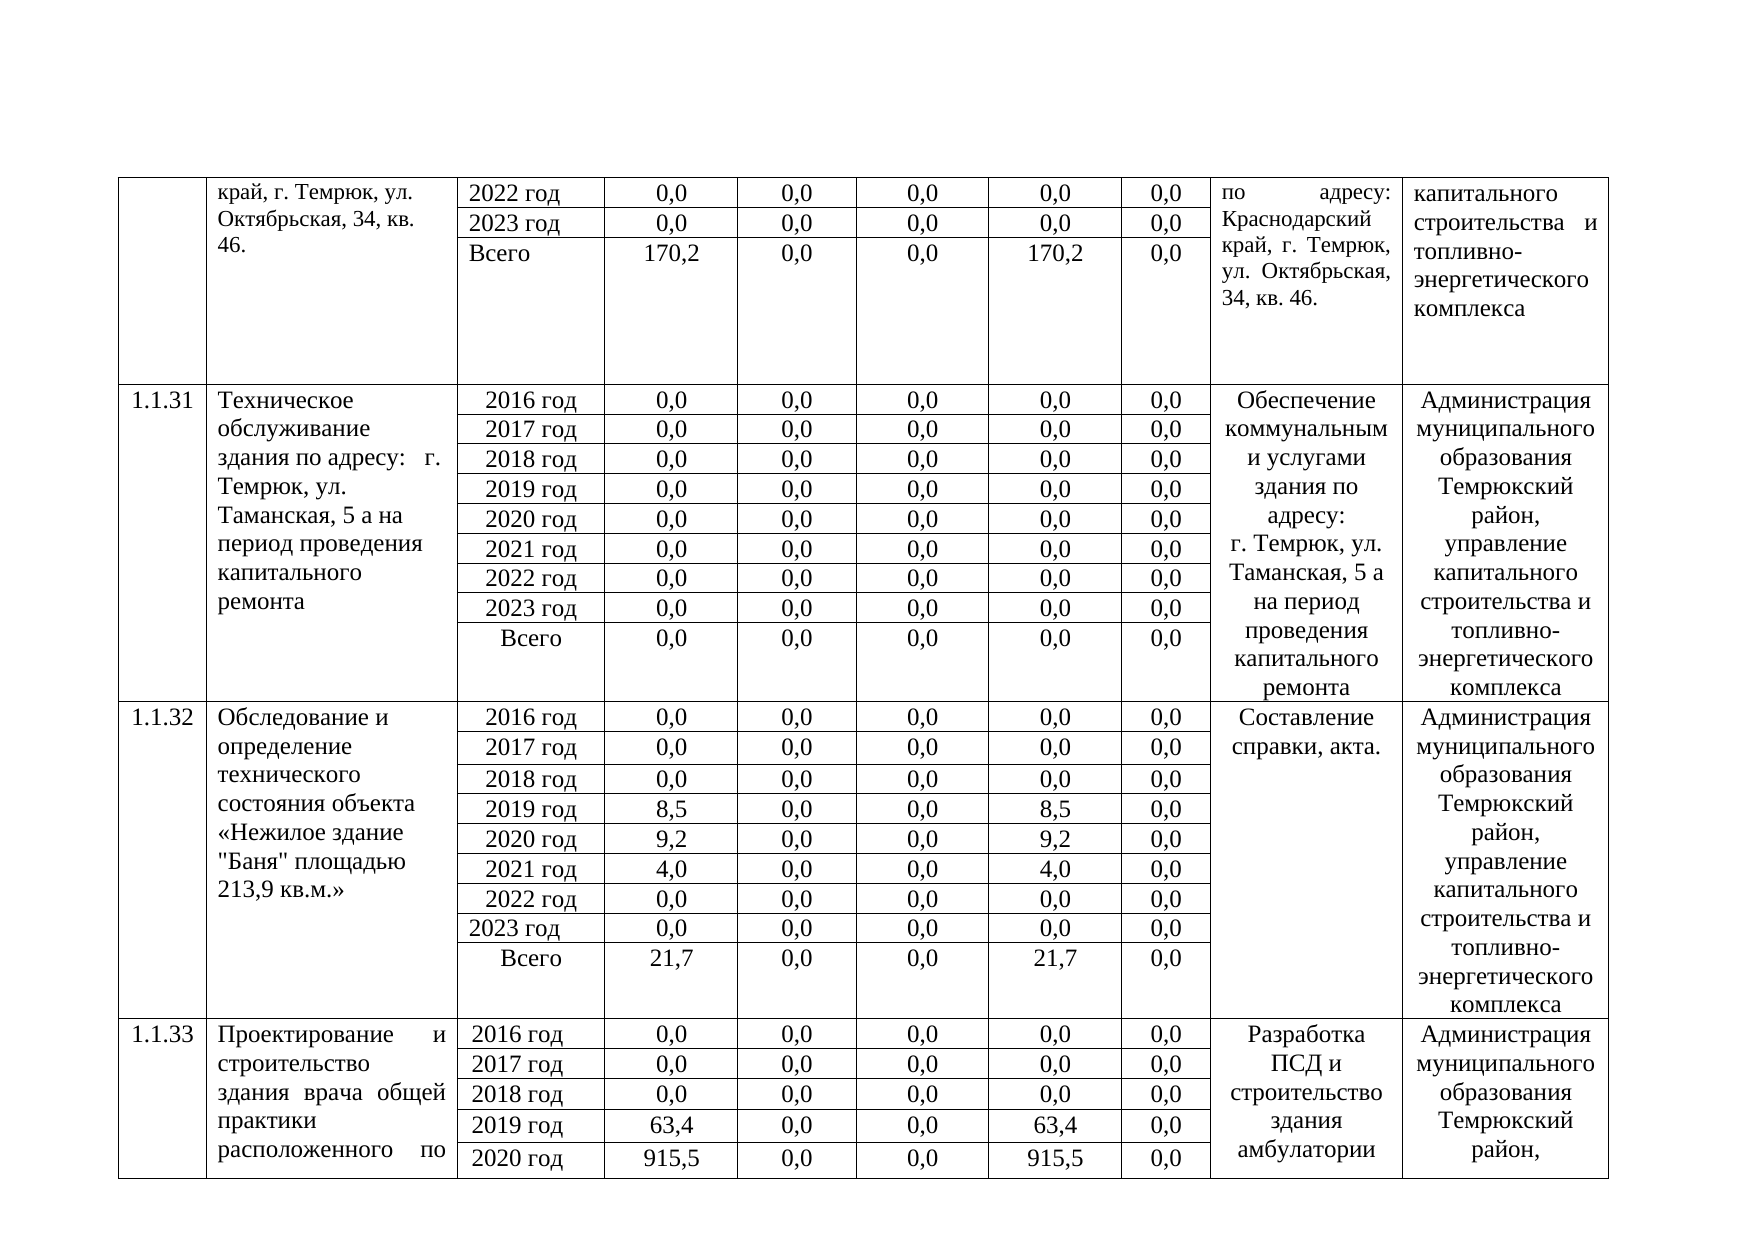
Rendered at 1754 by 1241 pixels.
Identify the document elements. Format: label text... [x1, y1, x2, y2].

table_cell 0,0 [989, 884, 1121, 912]
table_cell 0,0 [857, 732, 988, 763]
table_cell Обеспечение коммунальными услугами здания по адресу: г. Темрюк, ул. Таманская, 5 а на период проведения капитального ремонта [1211, 385, 1402, 701]
table_cell 0,0 [738, 854, 856, 883]
table_cell 0,0 [1122, 415, 1210, 443]
table_cell 0,0 [605, 732, 737, 763]
table_cell 2017 год [458, 1049, 604, 1078]
table_cell 0,0 [605, 623, 737, 701]
table_cell 9,2 [605, 824, 737, 853]
table_cell 0,0 [1122, 1049, 1210, 1078]
table_cell Всего [458, 623, 604, 701]
table_cell 2021 год [458, 534, 604, 562]
table_cell 0,0 [1122, 765, 1210, 793]
table_cell 2016 год [458, 1019, 604, 1048]
table_cell 0,0 [605, 385, 737, 413]
table_cell 0,0 [857, 914, 988, 942]
table_cell 2019 год [458, 1110, 604, 1142]
table_cell Всего [458, 238, 604, 384]
table_cell Проектирование и строительство здания врача общей практики расположенного по адресу Краснодарский край, Темрюкский район, ст-ца Ахтанизовская, пер. Гервасия, 3 А [207, 1019, 457, 1178]
table_cell 0,0 [857, 1079, 988, 1109]
table_cell 0,0 [1122, 385, 1210, 413]
table_cell 0,0 [1122, 593, 1210, 622]
table_cell Администрация муниципального образования Темрюкский район, управление капитального строительства и топливно-энергетического комплекса [1403, 702, 1608, 1018]
table_cell 2018 год [458, 1079, 604, 1109]
table_cell 0,0 [605, 444, 737, 473]
table_cell 0,0 [738, 385, 856, 413]
table_cell 9,2 [989, 824, 1121, 853]
table_cell 0,0 [738, 732, 856, 763]
table_cell 0,0 [738, 1019, 856, 1048]
table_cell 0,0 [857, 504, 988, 533]
table_cell 0,0 [1122, 1110, 1210, 1142]
table_cell 63,4 [989, 1110, 1121, 1142]
table_cell 0,0 [857, 623, 988, 701]
table_cell 2020 год [458, 1143, 604, 1178]
table_cell 0,0 [857, 593, 988, 622]
table_cell Обследование и определение технического состояния объекта «Нежилое здание "Баня" площадью 213,9 кв.м.» [207, 702, 457, 1018]
table_cell 2016 год [458, 702, 604, 731]
table_cell 2023 год [458, 914, 604, 942]
table_cell 0,0 [738, 914, 856, 942]
table_cell 0,0 [738, 884, 856, 912]
table_cell 63,4 [605, 1110, 737, 1142]
table_cell 0,0 [738, 208, 856, 237]
table_cell 0,0 [1122, 534, 1210, 562]
table_cell 0,0 [1122, 444, 1210, 473]
table_cell 0,0 [857, 444, 988, 473]
table_cell 0,0 [989, 765, 1121, 793]
table_cell 0,0 [738, 474, 856, 503]
table_cell 0,0 [989, 732, 1121, 763]
table_cell 2022 год [458, 564, 604, 592]
table_cell 2023 год [458, 208, 604, 237]
table_cell 0,0 [738, 765, 856, 793]
table_cell 21,7 [989, 943, 1121, 1018]
table_cell 0,0 [1122, 208, 1210, 237]
table_cell 0,0 [605, 765, 737, 793]
table_cell Всего [458, 943, 604, 1018]
table_cell 2022 год [458, 884, 604, 912]
table_cell 0,0 [605, 1049, 737, 1078]
table_cell 0,0 [1122, 884, 1210, 912]
table_cell 4,0 [989, 854, 1121, 883]
table_cell 0,0 [857, 854, 988, 883]
table_cell 0,0 [1122, 1019, 1210, 1048]
table_cell 0,0 [857, 415, 988, 443]
table_cell 21,7 [605, 943, 737, 1018]
table_cell 0,0 [1122, 1143, 1210, 1178]
table_cell 8,5 [989, 794, 1121, 823]
table_cell 0,0 [738, 534, 856, 562]
table_cell 0,0 [738, 1110, 856, 1142]
table_cell 0,0 [1122, 794, 1210, 823]
table_cell 2020 год [458, 504, 604, 533]
table_cell 0,0 [738, 178, 856, 207]
table_cell 0,0 [1122, 504, 1210, 533]
table_cell 0,0 [857, 208, 988, 237]
table_cell 0,0 [1122, 564, 1210, 592]
table_cell 2018 год [458, 765, 604, 793]
table_cell 2022 год [458, 178, 604, 207]
table_cell Администрация муниципального образования Темрюкский район, управление капитального строительства и топливно-энергетического комплекса [1403, 1019, 1608, 1178]
table_cell 0,0 [989, 623, 1121, 701]
table_cell 0,0 [738, 444, 856, 473]
table_cell 0,0 [989, 534, 1121, 562]
table_cell 0,0 [1122, 238, 1210, 384]
table_cell 0,0 [857, 1143, 988, 1178]
table_cell 0,0 [857, 702, 988, 731]
table_cell 2020 год [458, 824, 604, 853]
table_cell 0,0 [989, 1079, 1121, 1109]
table_cell 1.1.33 [119, 1019, 206, 1178]
table_cell 0,0 [605, 1079, 737, 1109]
table_cell 0,0 [605, 534, 737, 562]
table_cell 915,5 [989, 1143, 1121, 1178]
table_cell 0,0 [857, 794, 988, 823]
table_cell 0,0 [738, 1079, 856, 1109]
table_cell 2021 год [458, 854, 604, 883]
table_cell 0,0 [1122, 943, 1210, 1018]
table_cell 0,0 [857, 943, 988, 1018]
table_cell 0,0 [989, 444, 1121, 473]
table_cell 0,0 [738, 564, 856, 592]
table_cell 0,0 [857, 564, 988, 592]
table_cell 915,5 [605, 1143, 737, 1178]
table_cell 0,0 [1122, 1079, 1210, 1109]
table_cell 0,0 [989, 1049, 1121, 1078]
table_cell 0,0 [857, 1049, 988, 1078]
table_cell 0,0 [605, 178, 737, 207]
table_cell 0,0 [738, 943, 856, 1018]
table_cell 0,0 [857, 1019, 988, 1048]
table_cell 0,0 [1122, 824, 1210, 853]
table_cell 2023 год [458, 593, 604, 622]
table_cell 0,0 [1122, 854, 1210, 883]
table_cell 0,0 [857, 534, 988, 562]
table_cell 0,0 [605, 474, 737, 503]
table_cell 0,0 [605, 914, 737, 942]
table_cell 2019 год [458, 474, 604, 503]
table_cell 2016 год [458, 385, 604, 413]
table_cell 0,0 [738, 1143, 856, 1178]
table_cell 0,0 [738, 1049, 856, 1078]
table_cell 0,0 [989, 702, 1121, 731]
table_cell 0,0 [738, 504, 856, 533]
table_cell 0,0 [989, 504, 1121, 533]
table_cell 0,0 [989, 593, 1121, 622]
table_cell 0,0 [857, 385, 988, 413]
table_cell 0,0 [989, 385, 1121, 413]
table_cell Разработка ПСД и строительство здания амбулатории ВОП [1211, 1019, 1402, 1178]
table_cell 0,0 [857, 824, 988, 853]
table_cell 0,0 [1122, 702, 1210, 731]
table_cell 170,2 [989, 238, 1121, 384]
table_cell 0,0 [989, 415, 1121, 443]
table_cell 0,0 [605, 1019, 737, 1048]
table_cell 0,0 [738, 415, 856, 443]
table_cell 0,0 [989, 474, 1121, 503]
table_cell 0,0 [738, 238, 856, 384]
table_cell 0,0 [989, 208, 1121, 237]
table_cell 0,0 [738, 702, 856, 731]
table_cell 2017 год [458, 415, 604, 443]
table_cell 0,0 [989, 178, 1121, 207]
table_cell 0,0 [857, 238, 988, 384]
table_cell 0,0 [738, 824, 856, 853]
table_cell 0,0 [1122, 178, 1210, 207]
table_cell Администрация муниципального образования Темрюкский район, управление капитального строительства и топливно-энергетического комплекса [1403, 385, 1608, 701]
table_cell 0,0 [738, 593, 856, 622]
table_cell 0,0 [605, 884, 737, 912]
table_cell 0,0 [857, 765, 988, 793]
table_cell 0,0 [857, 1110, 988, 1142]
table_cell 0,0 [738, 623, 856, 701]
table_cell 1.1.31 [119, 385, 206, 701]
table_cell Составление справки, акта. [1211, 702, 1402, 1018]
table_cell 0,0 [989, 1019, 1121, 1048]
table_cell 0,0 [1122, 914, 1210, 942]
table_cell 0,0 [857, 178, 988, 207]
table_cell 0,0 [1122, 623, 1210, 701]
table_cell 0,0 [605, 564, 737, 592]
table_cell 2017 год [458, 732, 604, 763]
table_cell 8,5 [605, 794, 737, 823]
table_cell 0,0 [989, 914, 1121, 942]
table_cell 4,0 [605, 854, 737, 883]
table_cell 0,0 [738, 794, 856, 823]
table_cell 2018 год [458, 444, 604, 473]
table_cell 0,0 [605, 415, 737, 443]
table_cell 0,0 [605, 702, 737, 731]
table_cell 0,0 [605, 504, 737, 533]
table_cell 0,0 [1122, 474, 1210, 503]
table_cell 2019 год [458, 794, 604, 823]
table_cell 1.1.32 [119, 702, 206, 1018]
table_cell 0,0 [605, 593, 737, 622]
table_cell 0,0 [857, 474, 988, 503]
table_cell Техническое обслуживание здания по адресу: г. Темрюк, ул. Таманская, 5 а на период проведения капитального ремонта [207, 385, 457, 701]
table_cell 170,2 [605, 238, 737, 384]
table_cell 0,0 [605, 208, 737, 237]
table_cell 0,0 [857, 884, 988, 912]
table_cell 0,0 [1122, 732, 1210, 763]
table_cell 0,0 [989, 564, 1121, 592]
